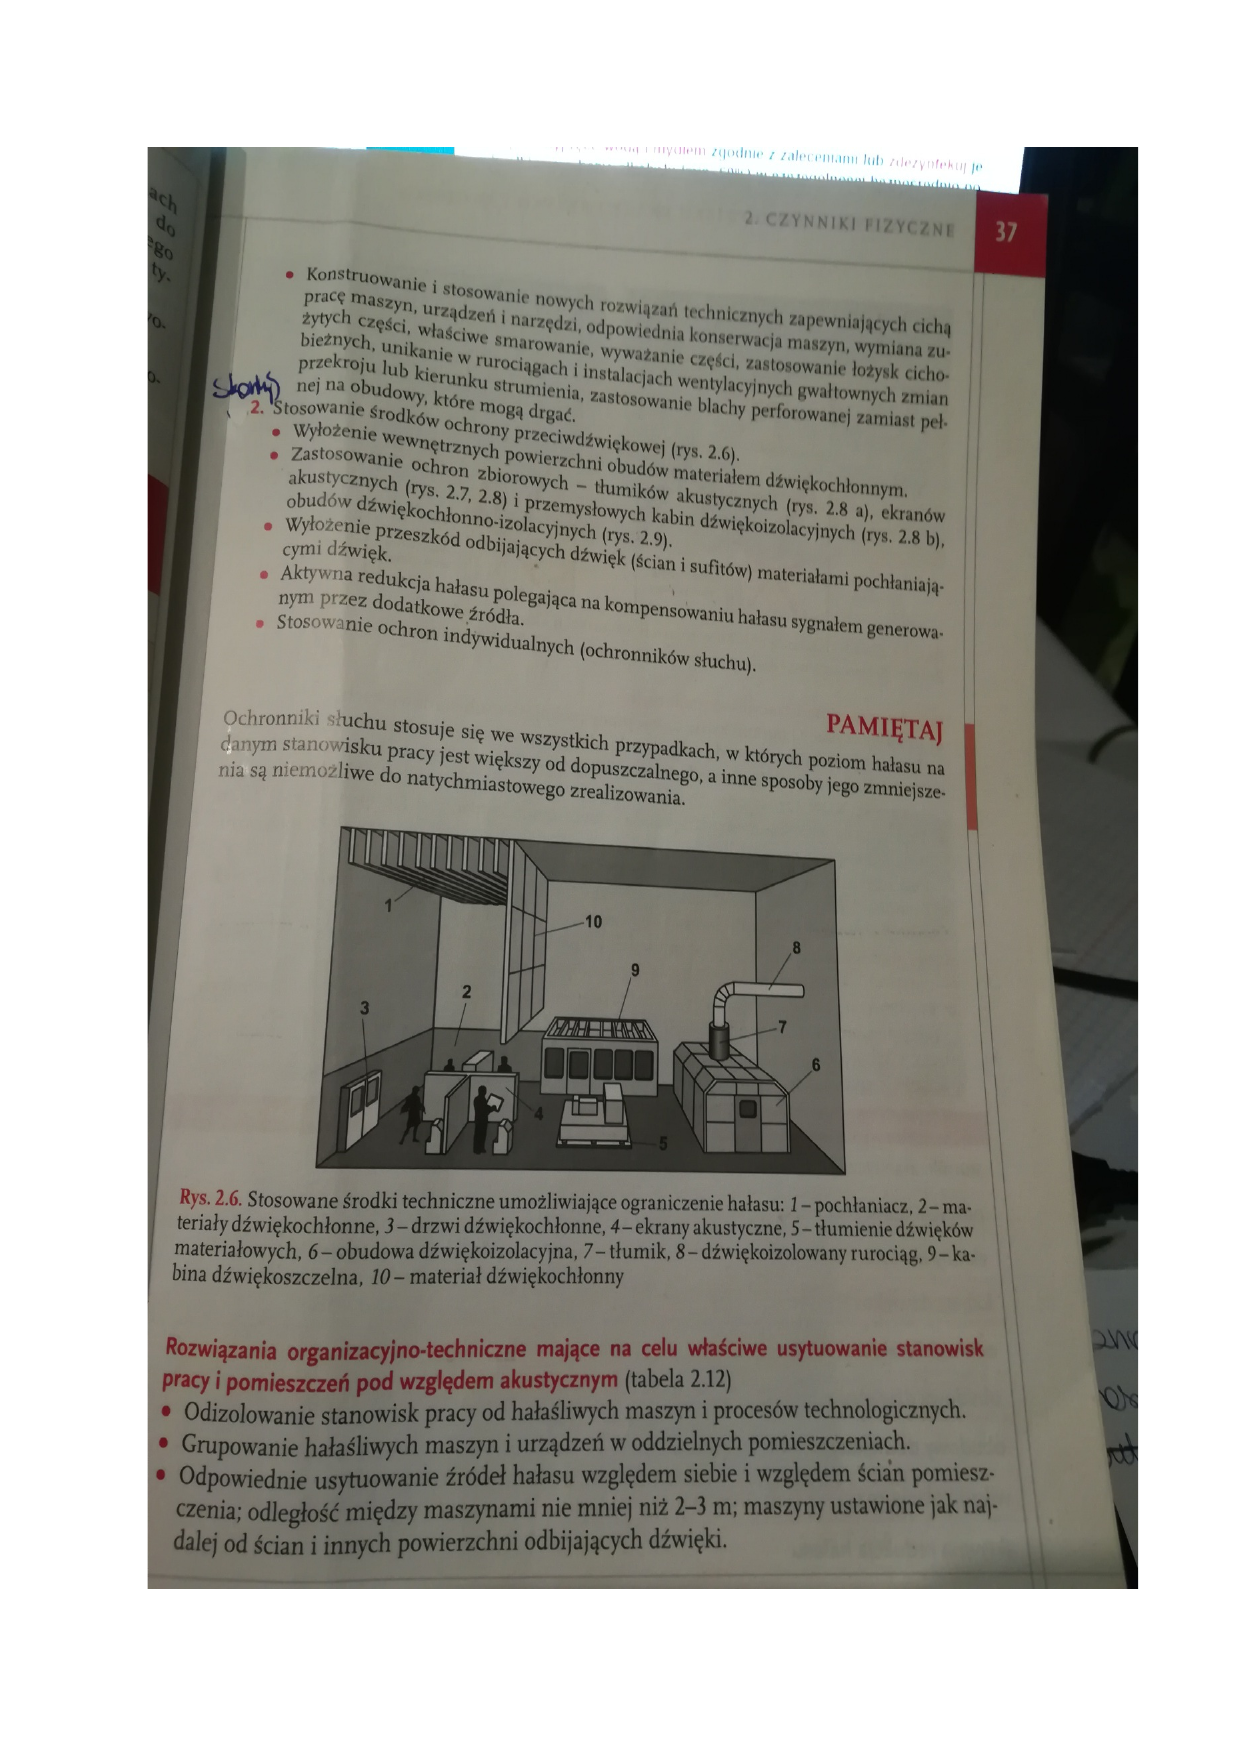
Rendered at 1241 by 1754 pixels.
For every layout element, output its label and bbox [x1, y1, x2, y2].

picture [147, 147, 1139, 1589]
